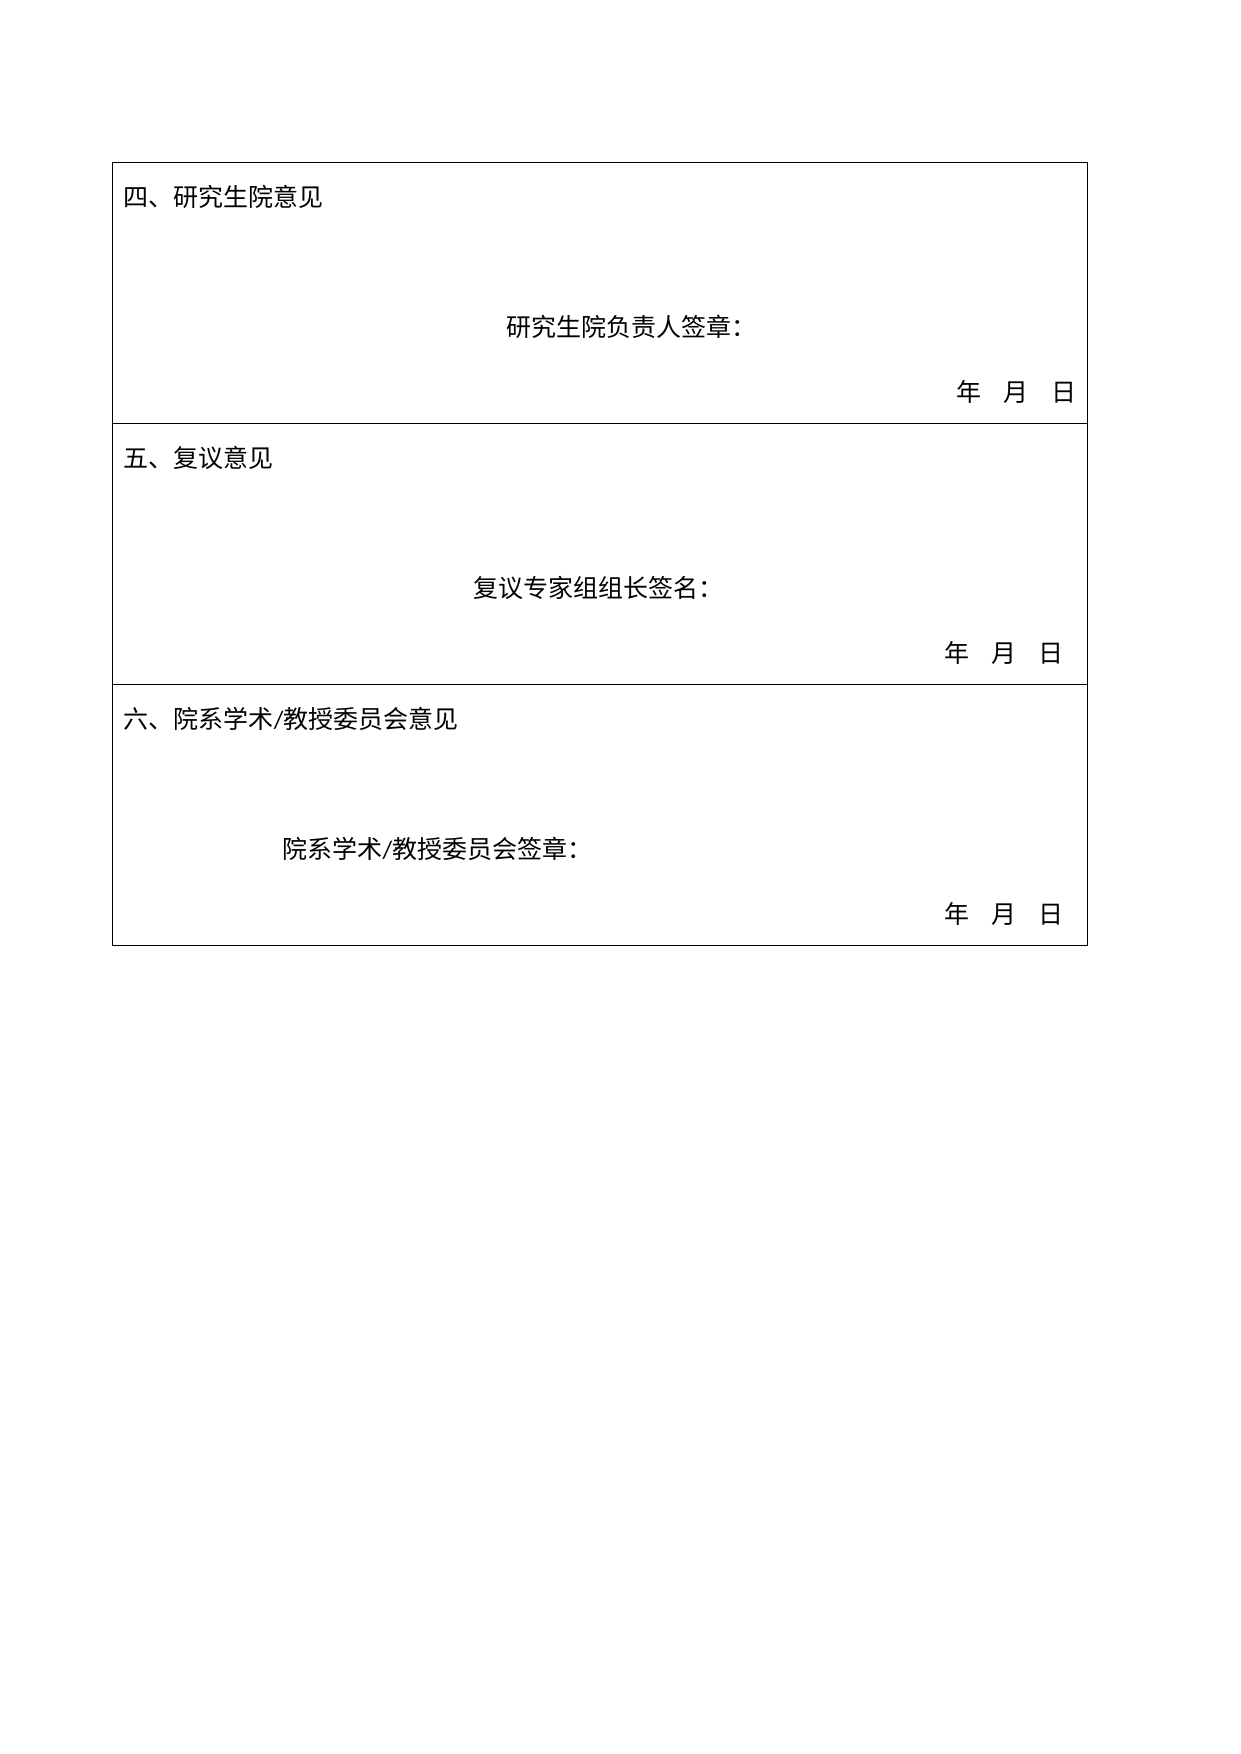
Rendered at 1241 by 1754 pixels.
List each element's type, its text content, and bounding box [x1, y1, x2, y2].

table_cell 五、复议意见 复议专家组组长签名： 年 月 日 [113, 424, 1087, 684]
table_cell 四、研究生院意见 研究生院负责人签章： 年 月 日 [113, 163, 1087, 423]
table_cell 六、院系学术/教授委员会意见 院系学术/教授委员会签章： 年 月 日 [113, 685, 1087, 945]
